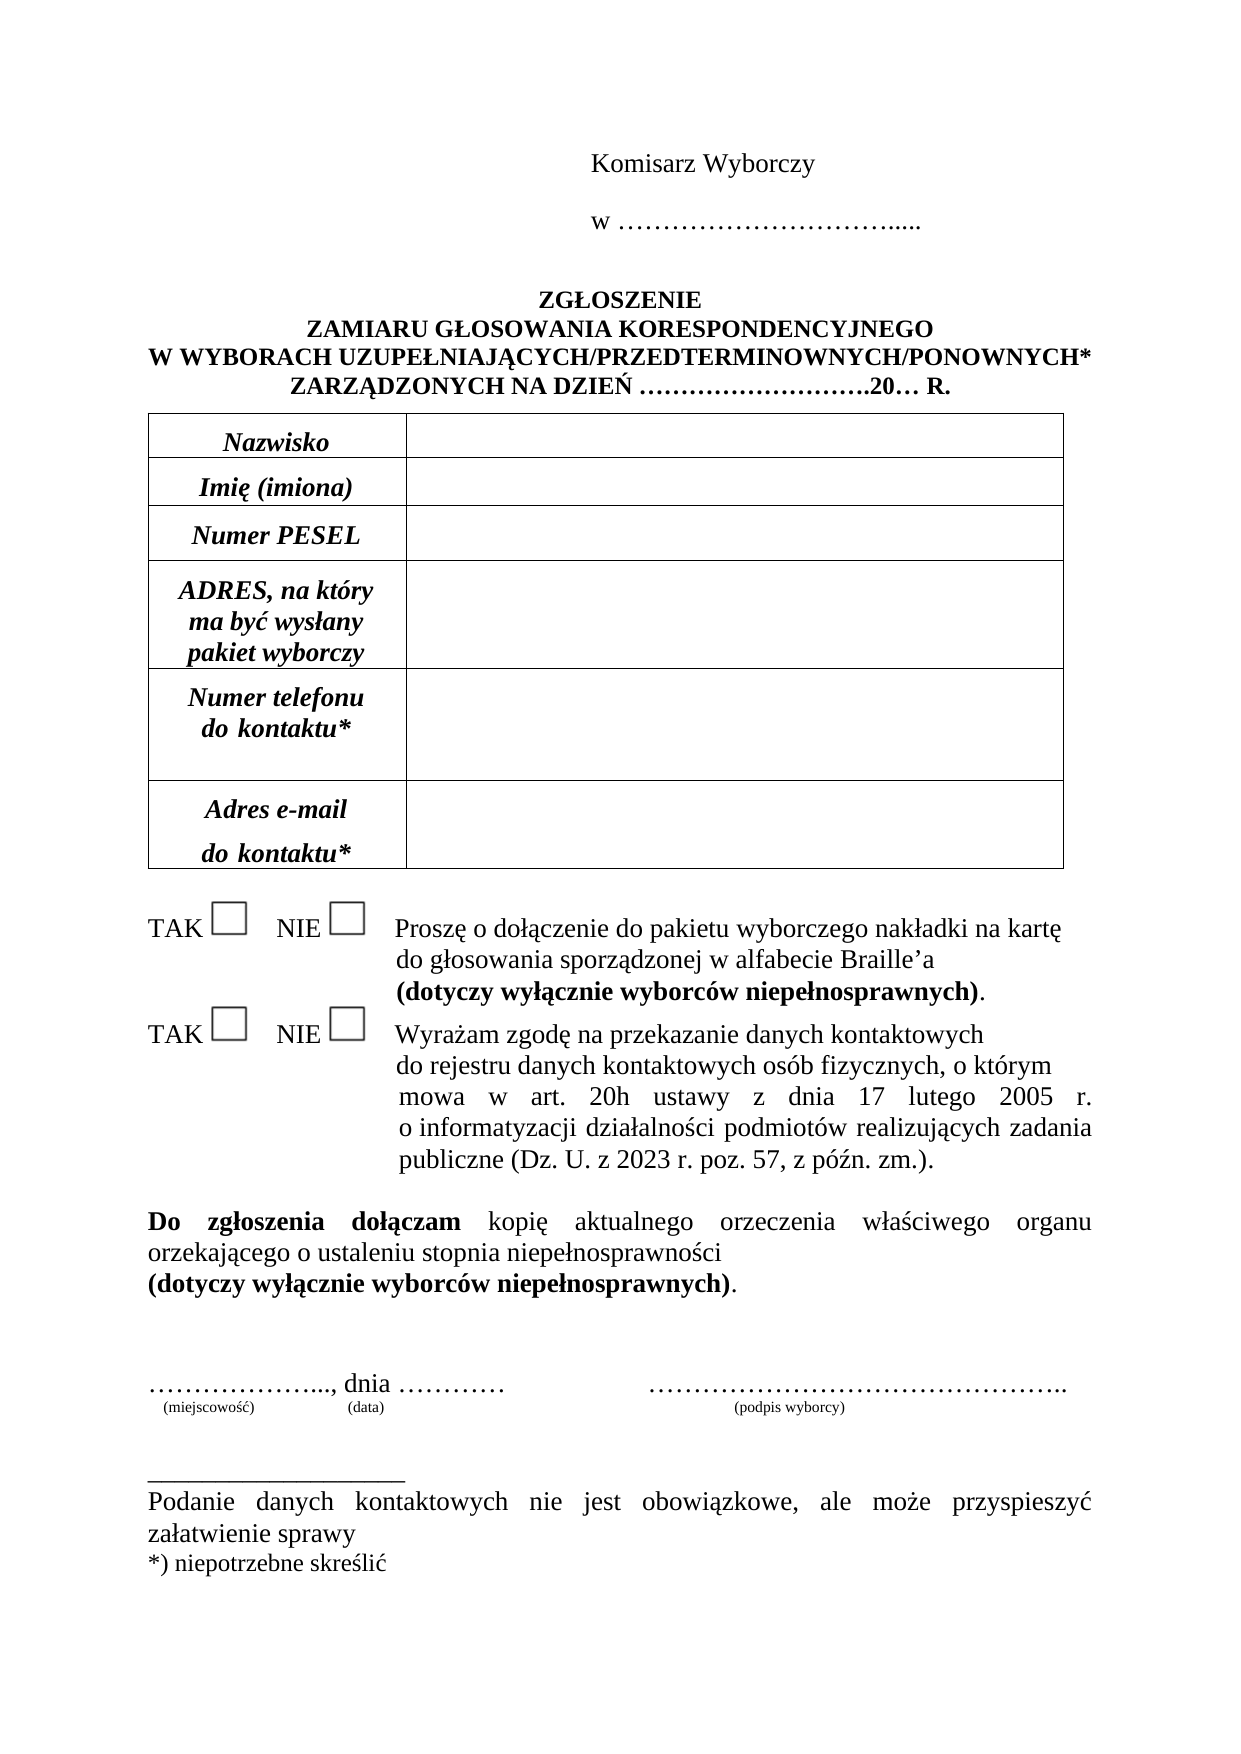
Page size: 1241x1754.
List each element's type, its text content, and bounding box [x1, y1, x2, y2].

text TAK NIE Wyrażam zgodę na przekazanie danych kontaktowych [148, 1006, 1093, 1049]
table_cell Imię (imiona) [149, 458, 406, 505]
text (miejscowość) (data) (podpis wyborcy) [148, 1398, 1093, 1429]
text do głosowania sporządzonej w alfabecie Braille’a [148, 944, 1093, 975]
text W WYBORACH UZUPEŁNIAJĄCYCH/PRZEDTERMINOWNYCH/PONOWNYCH* [148, 342, 1093, 371]
table_cell [407, 561, 1063, 667]
text ………………..., dnia ………… ……………………………………….. [148, 1367, 1093, 1398]
text ZARZĄDZONYCH NA DZIEŃ ……………………….20… R. [148, 371, 1093, 400]
table_cell ADRES, na który ma być wysłany pakiet wyborczy [149, 561, 406, 667]
table_header [407, 414, 1063, 457]
table_cell [407, 669, 1063, 780]
text ZAMIARU GŁOSOWANIA KORESPONDENCYJNEGO [148, 314, 1093, 342]
text Do zgłoszenia dołączam kopię aktualnego orzeczenia właściwego organu orzekającego o ustaleniu stopnia niepełnosprawności [148, 1205, 1093, 1267]
text (dotyczy wyłącznie wyborców niepełnosprawnych). [148, 1267, 1093, 1298]
text Podanie danych kontaktowych nie jest obowiązkowe, ale może przyspieszyć załatwienie sprawy [148, 1486, 1093, 1548]
text Komisarz Wyborczy [591, 148, 1093, 179]
text ZGŁOSZENIE [148, 285, 1093, 314]
text TAK NIE Proszę o dołączenie do pakietu wyborczego nakładki na kartę [148, 900, 1093, 944]
text w …………………………..... [591, 204, 1093, 235]
text *) niepotrzebne skreślić [148, 1548, 1093, 1577]
table_cell [407, 506, 1063, 560]
table_header Nazwisko [149, 414, 406, 457]
table_cell Numer telefonu do kontaktu* [149, 669, 406, 780]
picture [210, 900, 250, 938]
text mowa w art. 20h ustawy z dnia 17 lutego 2005 r. o informatyzacji działalności podmiotów realizujących zadania publiczne (Dz. U. z 2023 r. poz. 57, z późn. zm.). [399, 1080, 1093, 1174]
picture [328, 900, 368, 938]
text (dotyczy wyłącznie wyborców niepełnosprawnych). [148, 975, 1093, 1006]
table_cell [407, 458, 1063, 505]
table_cell [407, 781, 1063, 868]
text do rejestru danych kontaktowych osób fizycznych, o którym [148, 1049, 1093, 1080]
picture [210, 1006, 250, 1044]
picture [328, 1006, 368, 1044]
table_cell Adres e-mail do kontaktu* [149, 781, 406, 868]
table_cell Numer PESEL [149, 506, 406, 560]
text ___________________ [148, 1454, 1093, 1486]
